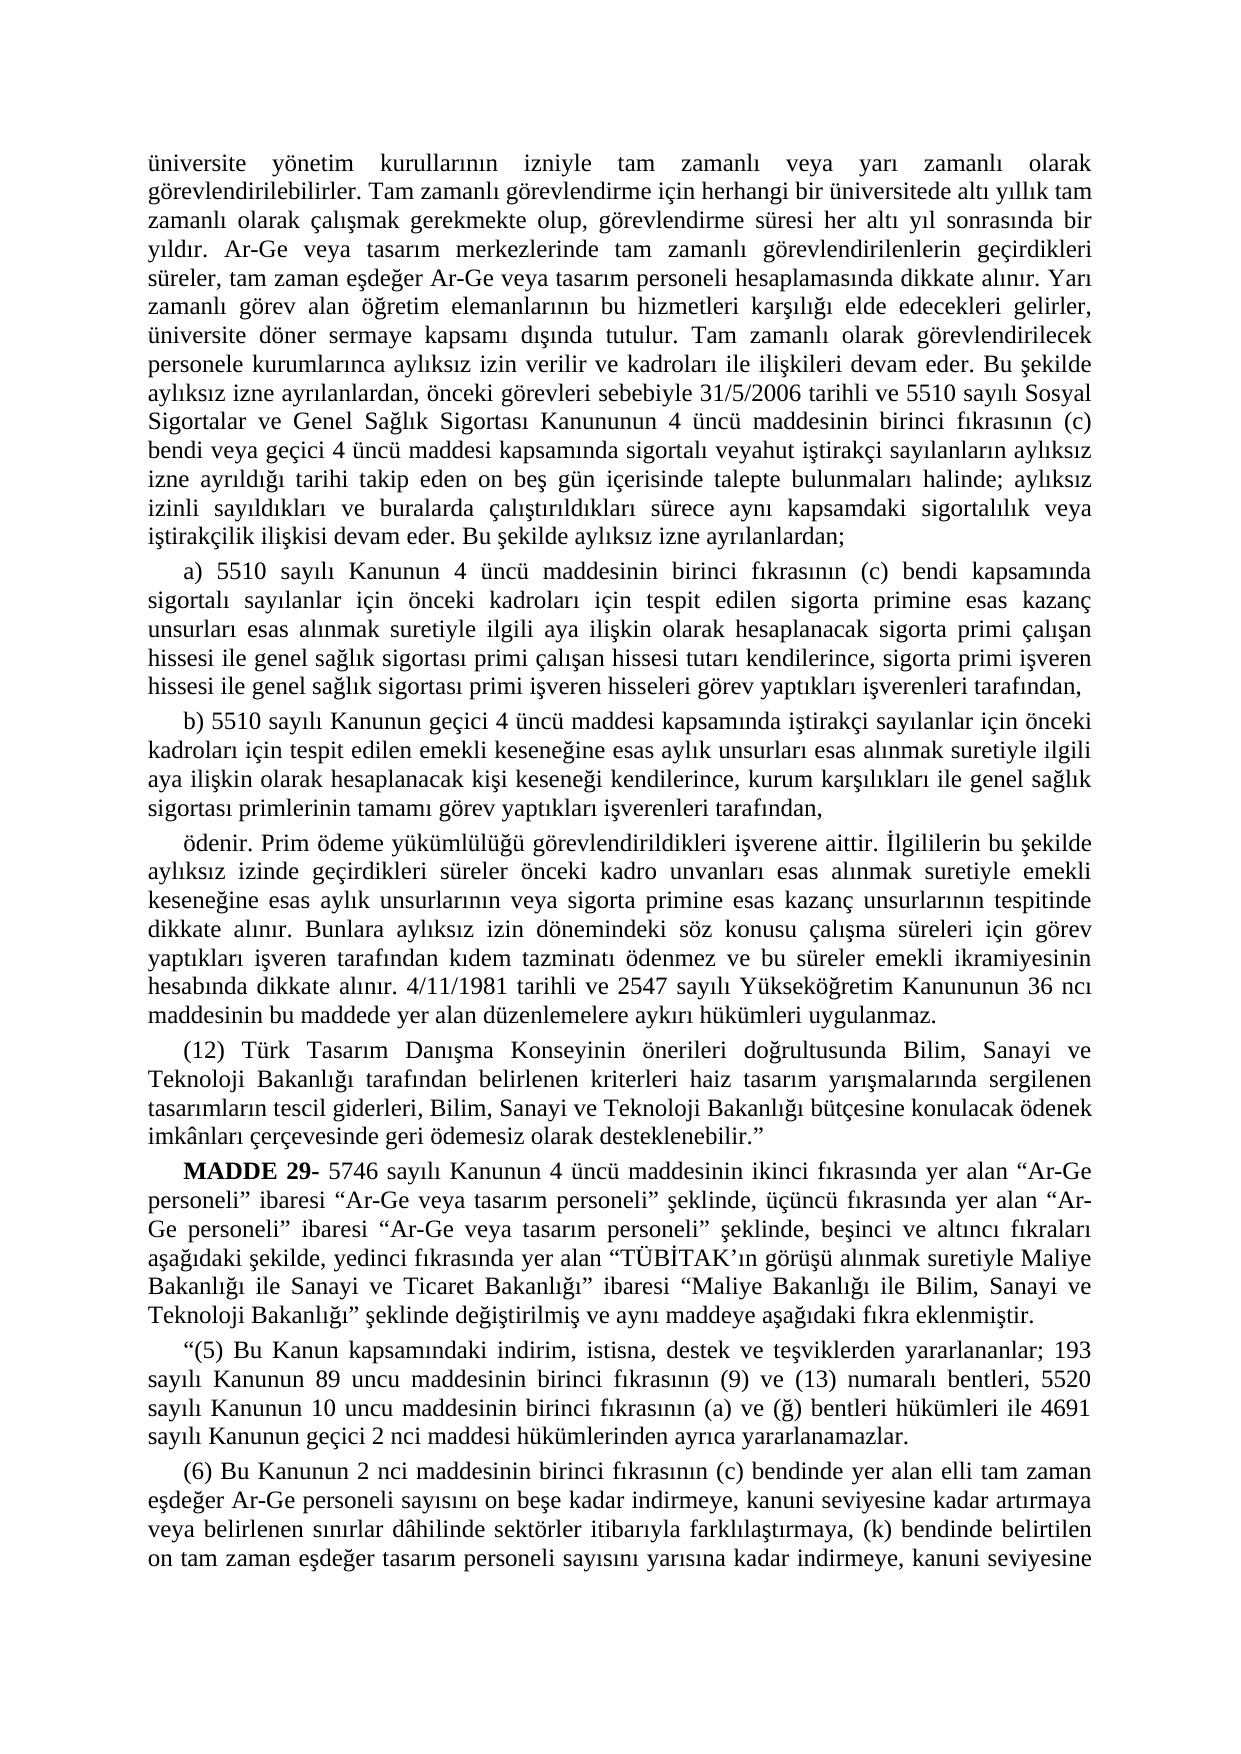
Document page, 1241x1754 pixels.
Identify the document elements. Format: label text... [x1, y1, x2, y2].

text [148, 148, 1093, 550]
text “(5) Bu Kanun kapsamındaki indirim, istisna, destek ve teşviklerden yararlananlar; 193 sayılı Kanunun 89 uncu maddesinin birinci fıkrasının (9) ve (13) numaralı bentleri, 5520 sayılı Kanunun 10 uncu maddesinin birinci fıkrasının (a) ve (ğ) bentleri hükümleri ile 4691 sayılı Kanunun geçici 2 nci maddesi hükümlerinden ayrıca yararlanamazlar. [148, 1335, 1093, 1450]
text MADDE 29- 5746 sayılı Kanunun 4 üncü maddesinin ikinci fıkrasında yer alan “Ar-Ge personeli” ibaresi “Ar-Ge veya tasarım personeli” şeklinde, üçüncü fıkrasında yer alan “Ar-Ge personeli” ibaresi “Ar-Ge veya tasarım personeli” şeklinde, beşinci ve altıncı fıkraları aşağıdaki şekilde, yedinci fıkrasında yer alan “TÜBİTAK’ın görüşü alınmak suretiyle Maliye Bakanlığı ile Sanayi ve Ticaret Bakanlığı” ibaresi “Maliye Bakanlığı ile Bilim, Sanayi ve Teknoloji Bakanlığı” şeklinde değiştirilmiş ve aynı maddeye aşağıdaki fıkra eklenmiştir. [148, 1156, 1093, 1329]
text ödenir. Prim ödeme yükümlülüğü görevlendirildikleri işverene aittir. İlgililerin bu şekilde aylıksız izinde geçirdikleri süreler önceki kadro unvanları esas alınmak suretiyle emekli keseneğine esas aylık unsurlarının veya sigorta primine esas kazanç unsurlarının tespitinde dikkate alınır. Bunlara aylıksız izin dönemindeki söz konusu çalışma süreleri için görev yaptıkları işveren tarafından kıdem tazminatı ödenmez ve bu süreler emekli ikramiyesinin hesabında dikkate alınır. 4/11/1981 tarihli ve 2547 sayılı Yükseköğretim Kanununun 36 ncı maddesinin bu maddede yer alan düzenlemelere aykırı hükümleri uygulanmaz. [148, 828, 1093, 1029]
text a) 5510 sayılı Kanunun 4 üncü maddesinin birinci fıkrasının (c) bendi kapsamında sigortalı sayılanlar için önceki kadroları için tespit edilen sigorta primine esas kazanç unsurları esas alınmak suretiyle ilgili aya ilişkin olarak hesaplanacak sigorta primi çalışan hissesi ile genel sağlık sigortası primi çalışan hissesi tutarı kendilerince, sigorta primi işveren hissesi ile genel sağlık sigortası primi işveren hisseleri görev yaptıkları işverenleri tarafından, [148, 556, 1093, 700]
text b) 5510 sayılı Kanunun geçici 4 üncü maddesi kapsamında iştirakçi sayılanlar için önceki kadroları için tespit edilen emekli keseneğine esas aylık unsurları esas alınmak suretiyle ilgili aya ilişkin olarak hesaplanacak kişi keseneği kendilerince, kurum karşılıkları ile genel sağlık sigortası primlerinin tamamı görev yaptıkları işverenleri tarafından, [148, 706, 1093, 821]
text (12) Türk Tasarım Danışma Konseyinin önerileri doğrultusunda Bilim, Sanayi ve Teknoloji Bakanlığı tarafından belirlenen kriterleri haiz tasarım yarışmalarında sergilenen tasarımların tescil giderleri, Bilim, Sanayi ve Teknoloji Bakanlığı bütçesine konulacak ödenek imkânları çerçevesinde geri ödemesiz olarak desteklenebilir.” [148, 1035, 1093, 1150]
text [148, 1456, 1093, 1571]
